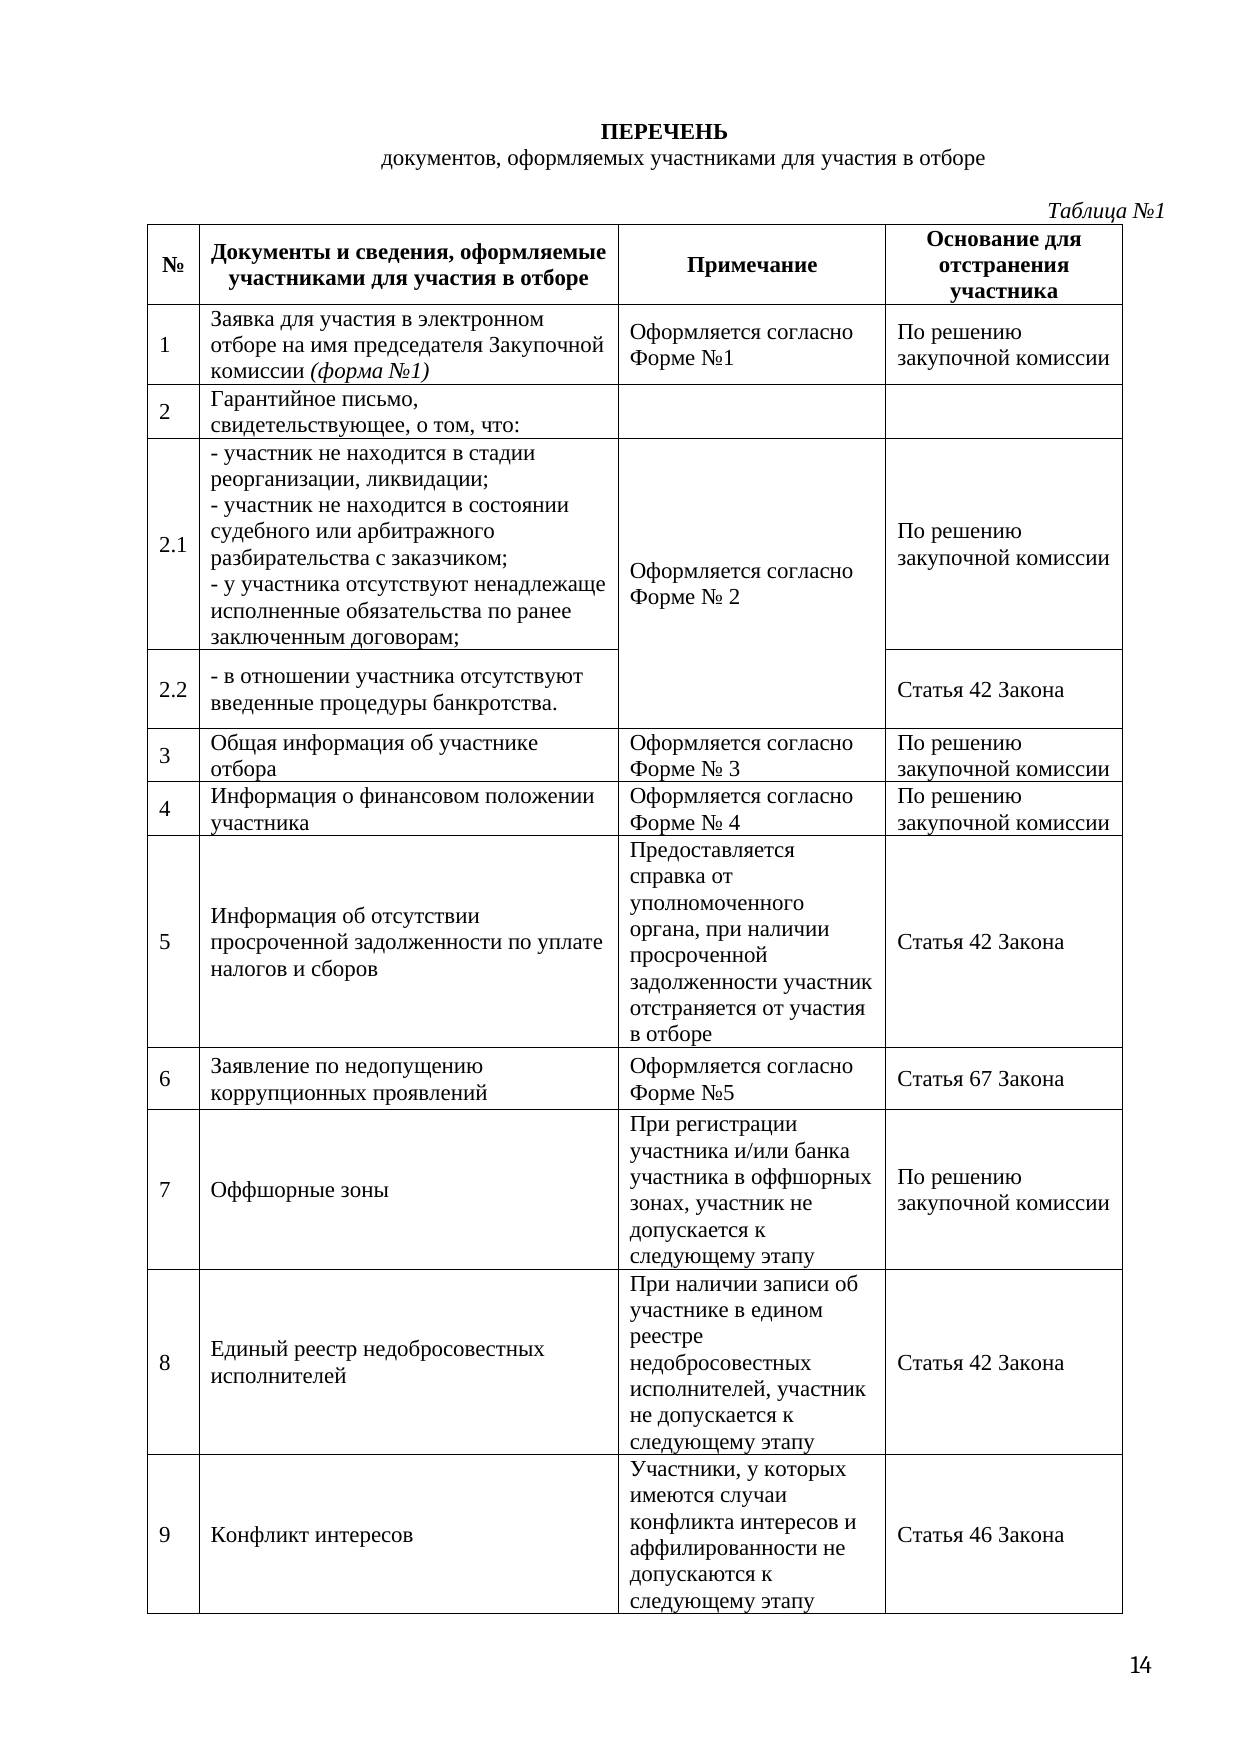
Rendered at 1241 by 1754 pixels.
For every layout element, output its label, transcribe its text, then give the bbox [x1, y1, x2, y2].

table_cell Оформляется согласно Форме № 3 [619, 729, 885, 781]
table_cell Информация о финансовом положении участника [200, 782, 618, 835]
table_cell Предоставляется справка от уполномоченного органа, при наличии просроченной задолженности участник отстраняется от участия в отборе [619, 836, 885, 1047]
table_cell Единый реестр недобросовестных исполнителей [200, 1270, 618, 1454]
table_cell - участник не находится в стадии реорганизации, ликвидации; - участник не находится в состоянии судебного или арбитражного разбирательства с заказчиком; - у участника отсутствуют ненадлежаще исполненные обязательства по ранее заключенным договорам; [200, 439, 618, 649]
table_cell Статья 42 Закона [886, 650, 1122, 727]
table_cell При наличии записи об участнике в едином реестре недобросовестных исполнителей, участник не допускается к следующему этапу [619, 1270, 885, 1454]
table_cell Оформляется согласно Форме №5 [619, 1048, 885, 1109]
table_cell Конфликт интересов [200, 1455, 618, 1613]
table_cell 6 [148, 1048, 199, 1109]
table_cell Оффшорные зоны [200, 1110, 618, 1268]
table_cell Информация об отсутствии просроченной задолженности по уплате налогов и сборов [200, 836, 618, 1047]
table_cell Заявка для участия в электронном отборе на имя председателя Закупочной комиссии (форма №1) [200, 305, 618, 384]
table_cell 9 [148, 1455, 199, 1613]
table_header Основание для отстранения участника [886, 225, 1122, 304]
table_cell - в отношении участника отсутствуют введенные процедуры банкротства. [200, 650, 618, 727]
table_cell По решению закупочной комиссии [886, 782, 1122, 835]
table_cell Статья 46 Закона [886, 1455, 1122, 1613]
table_cell 2.2 [148, 650, 199, 727]
table_cell 5 [148, 836, 199, 1047]
table_cell По решению закупочной комиссии [886, 729, 1122, 781]
table_cell Гарантийное письмо, свидетельствующее, о том, что: [200, 385, 618, 437]
table_cell [886, 385, 1122, 437]
table_header Документы и сведения, оформляемые участниками для участия в отборе [200, 225, 618, 304]
table_header № [148, 225, 199, 304]
table_cell 4 [148, 782, 199, 835]
text Таблица №1 [215, 197, 1168, 223]
table_cell 2.1 [148, 439, 199, 649]
table_cell [619, 385, 885, 437]
table_cell 3 [148, 729, 199, 781]
table_cell Заявление по недопущению коррупционных проявлений [200, 1048, 618, 1109]
table_cell Оформляется согласно Форме № 2 [619, 439, 885, 727]
table_cell 7 [148, 1110, 199, 1268]
table_cell Статья 42 Закона [886, 836, 1122, 1047]
table_cell Статья 42 Закона [886, 1270, 1122, 1454]
table_cell Оформляется согласно Форме № 4 [619, 782, 885, 835]
table_cell 1 [148, 305, 199, 384]
table_cell По решению закупочной комиссии [886, 439, 1122, 649]
table_cell Общая информация об участнике отбора [200, 729, 618, 781]
table_cell Статья 67 Закона [886, 1048, 1122, 1109]
table_cell 2 [148, 385, 199, 437]
table_cell По решению закупочной комиссии [886, 1110, 1122, 1268]
table_cell Оформляется согласно Форме №1 [619, 305, 885, 384]
text ПЕРЕЧЕНЬ [177, 118, 1152, 144]
table_header Примечание [619, 225, 885, 304]
table_cell По решению закупочной комиссии [886, 305, 1122, 384]
table_cell 8 [148, 1270, 199, 1454]
table_cell При регистрации участника и/или банка участника в оффшорных зонах, участник не допускается к следующему этапу [619, 1110, 885, 1268]
text документов, оформляемых участниками для участия в отборе [177, 144, 1189, 171]
table_cell Участники, у которых имеются случаи конфликта интересов и аффилированности не допускаются к следующему этапу [619, 1455, 885, 1613]
